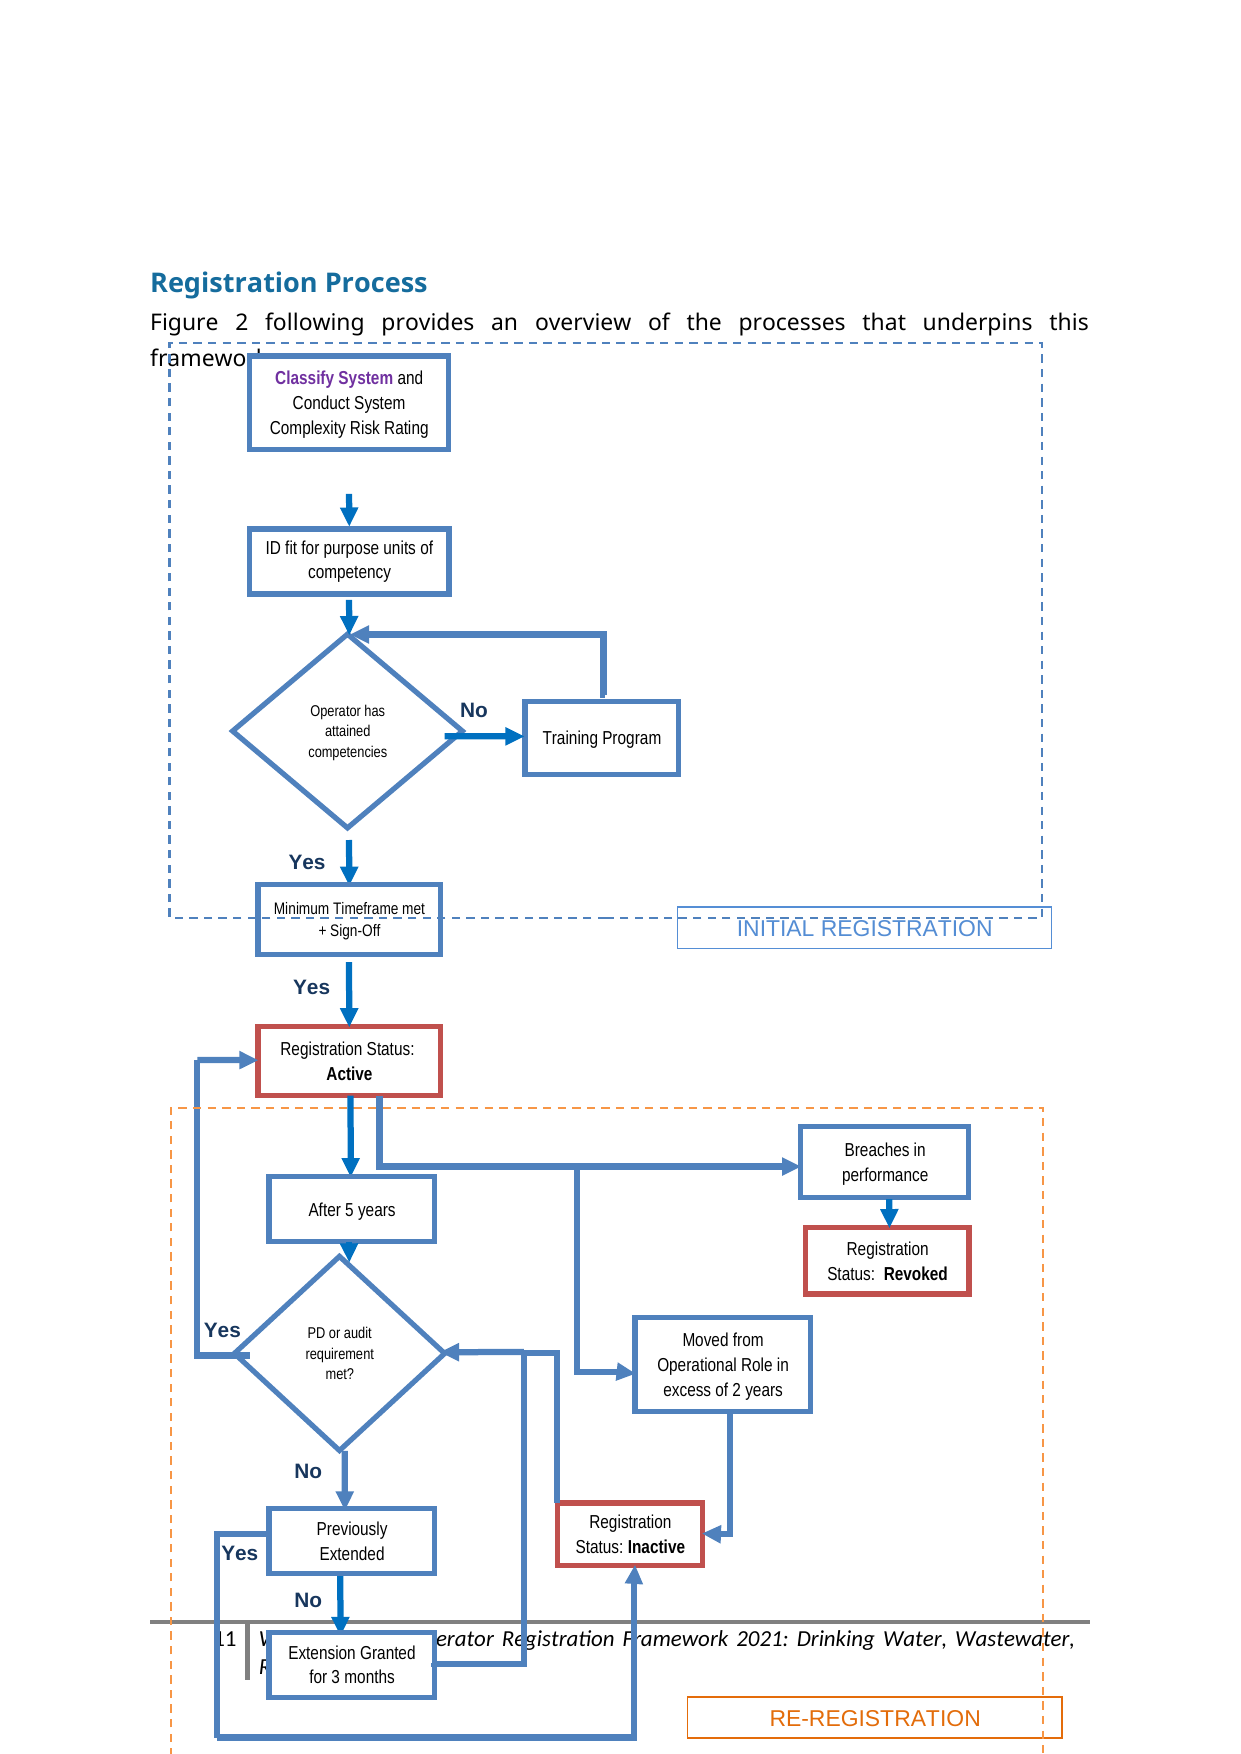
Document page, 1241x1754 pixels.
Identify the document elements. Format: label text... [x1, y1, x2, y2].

text Figure 2 following provides an overview of the processes that underpins this framework: [150, 306, 1090, 373]
subtitle Registration Process [150, 263, 1090, 300]
